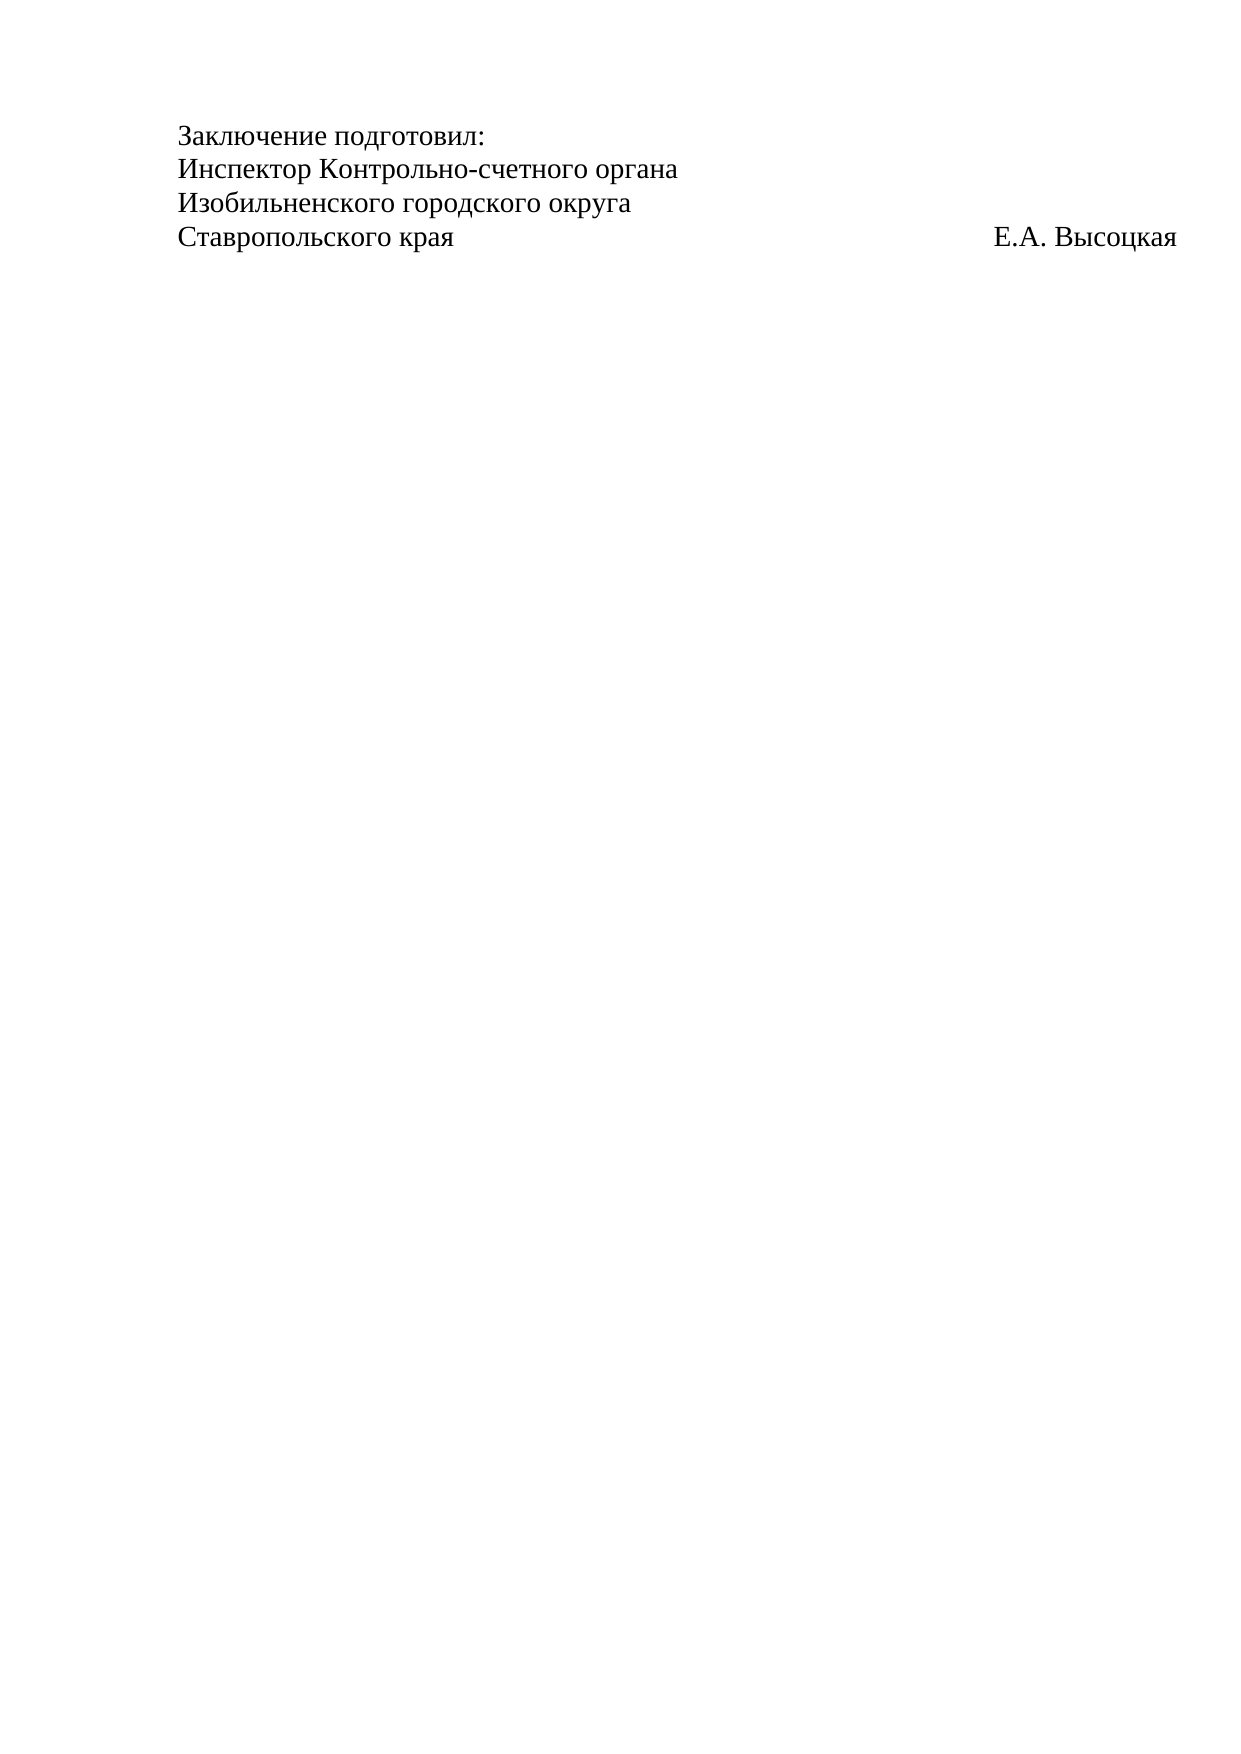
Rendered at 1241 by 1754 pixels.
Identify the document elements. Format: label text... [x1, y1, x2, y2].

text Заключение подготовил: [177, 118, 1181, 152]
text Ставропольского края Е.А. Высоцкая [177, 219, 1181, 252]
text Инспектор Контрольно-счетного органа [177, 152, 1181, 185]
text Изобильненского городского округа [177, 185, 1181, 219]
